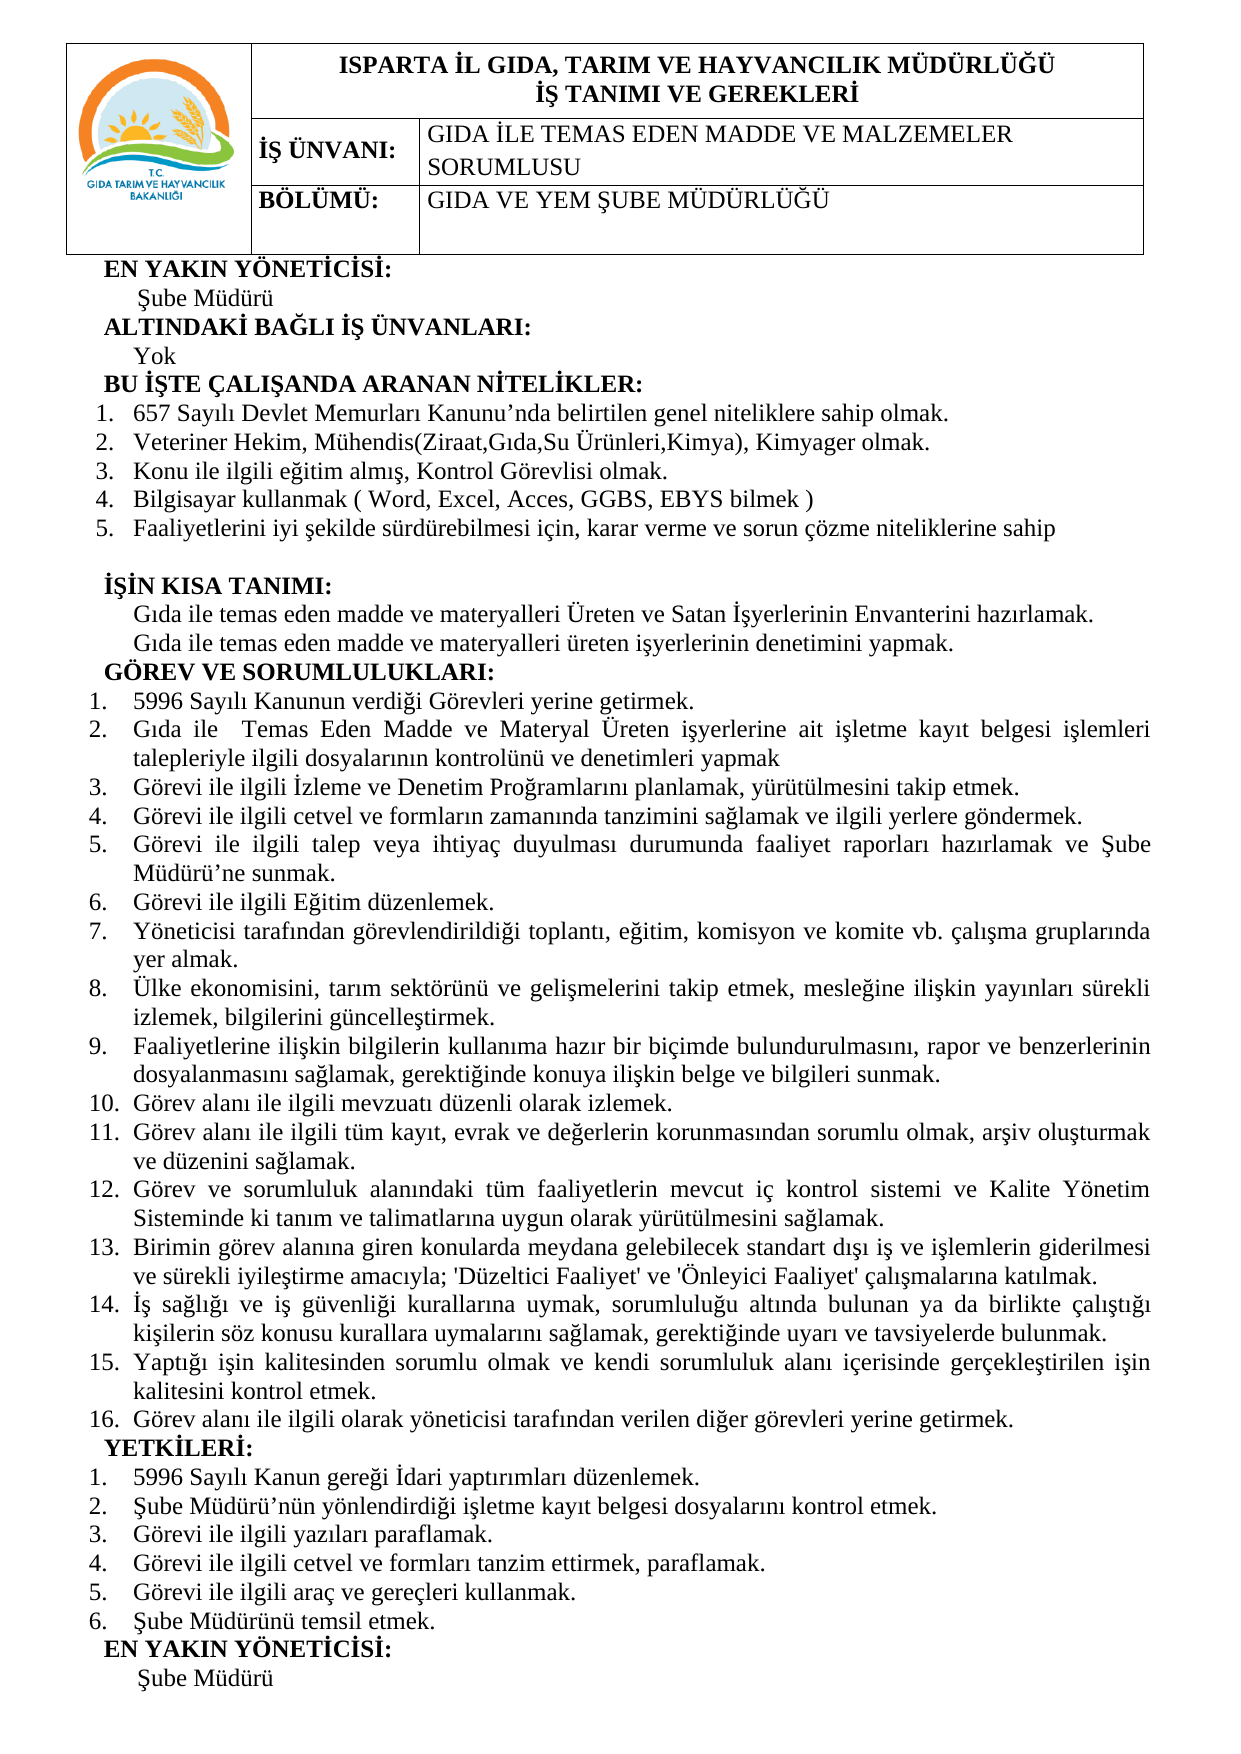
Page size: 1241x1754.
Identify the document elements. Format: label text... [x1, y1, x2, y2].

list Görevi ile ilgili cetvel ve formların zamanında tanzimini sağlamak ve ilgili yerlere göndermek. [89, 801, 1152, 829]
list Yaptığı işin kalitesinden sorumlu olmak ve kendi sorumluluk alanı içerisinde gerçekleştirilen işin kalitesini kontrol etmek. [89, 1347, 1152, 1404]
list Faaliyetlerini iyi şekilde sürdürebilmesi için, karar verme ve sorun çözme niteliklerine sahip [95, 513, 1167, 542]
table_cell BÖLÜMÜ: [252, 186, 419, 253]
list Konu ile ilgili eğitim almış, Kontrol Görevlisi olmak. [95, 456, 1167, 484]
list 657 Sayılı Devlet Memurları Kanunu’nda belirtilen genel niteliklere sahip olmak. [95, 398, 1167, 427]
list Gıda ile Temas Eden Madde ve Materyal Üreten işyerlerine ait işletme kayıt belgesi işlemleri talepleriyle ilgili dosyalarının kontrolünü ve denetimleri yapmak [89, 714, 1152, 772]
list Görevi ile ilgili cetvel ve formları tanzim ettirmek, paraflamak. [89, 1548, 1152, 1577]
list Görevi ile ilgili yazıları paraflamak. [89, 1519, 1152, 1548]
list Bilgisayar kullanmak ( Word, Excel, Acces, GGBS, EBYS bilmek ) [95, 484, 1167, 513]
table_cell GIDA İLE TEMAS EDEN MADDE VE MALZEMELER SORUMLUSU [420, 119, 1143, 184]
text Şube Müdürü [118, 283, 1167, 312]
list Görevi ile ilgili araç ve gereçleri kullanmak. [89, 1577, 1152, 1606]
list Görev alanı ile ilgili olarak yöneticisi tarafından verilen diğer görevleri yerine getirmek. [89, 1404, 1152, 1433]
list Şube Müdürünü temsil etmek. [89, 1606, 1152, 1634]
text GÖREV VE SORUMLULUKLARI: [74, 657, 1167, 686]
list 5996 Sayılı Kanunun verdiği Görevleri yerine getirmek. [89, 686, 1152, 714]
list Şube Müdürü’nün yönlendirdiği işletme kayıt belgesi dosyalarını kontrol etmek. [89, 1491, 1152, 1519]
text İŞİN KISA TANIMI: [74, 571, 1167, 599]
list Görevi ile ilgili Eğitim düzenlemek. [89, 887, 1152, 916]
list Faaliyetlerine ilişkin bilgilerin kullanıma hazır bir biçimde bulundurulmasını, rapor ve benzerlerinin dosyalanmasını sağlamak, gerektiğinde konuya ilişkin belge ve bilgileri sunmak. [89, 1031, 1152, 1088]
table_cell İŞ ÜNVANI: [252, 119, 419, 184]
list Görevi ile ilgili talep veya ihtiyaç duyulması durumunda faaliyet raporları hazırlamak ve Şube Müdürü’ne sunmak. [89, 829, 1152, 887]
table_header [67, 44, 251, 253]
text YETKİLERİ: [74, 1433, 1152, 1462]
list Görevi ile ilgili İzleme ve Denetim Proğramlarını planlamak, yürütülmesini takip etmek. [89, 772, 1152, 801]
table_cell GIDA VE YEM ŞUBE MÜDÜRLÜĞÜ [420, 186, 1143, 253]
list Ülke ekonomisini, tarım sektörünü ve gelişmelerini takip etmek, mesleğine ilişkin yayınları sürekli izlemek, bilgilerini güncelleştirmek. [89, 973, 1152, 1031]
text ALTINDAKİ BAĞLI İŞ ÜNVANLARI: [74, 312, 1167, 341]
text BU İŞTE ÇALIŞANDA ARANAN NİTELİKLER: [74, 369, 1167, 398]
list İş sağlığı ve iş güvenliği kurallarına uymak, sorumluluğu altında bulunan ya da birlikte çalıştığı kişilerin söz konusu kurallara uymalarını sağlamak, gerektiğinde uyarı ve tavsiyelerde bulunmak. [89, 1289, 1152, 1347]
list Görev ve sorumluluk alanındaki tüm faaliyetlerin mevcut iç kontrol sistemi ve Kalite Yönetim Sisteminde ki tanım ve talimatlarına uygun olarak yürütülmesini sağlamak. [89, 1174, 1152, 1232]
text Gıda ile temas eden madde ve materyalleri üreten işyerlerinin denetimini yapmak. [103, 628, 1167, 657]
text Gıda ile temas eden madde ve materyalleri Üreten ve Satan İşyerlerinin Envanterini hazırlamak. [103, 599, 1167, 628]
table_header ISPARTA İL GIDA, TARIM VE HAYVANCILIK MÜDÜRLÜĞÜ İŞ TANIMI VE GEREKLERİ [252, 44, 1143, 118]
text Şube Müdürü [118, 1663, 1167, 1692]
list 5996 Sayılı Kanun gereği İdari yaptırımları düzenlemek. [89, 1462, 1152, 1491]
picture [68, 42, 244, 217]
list Görev alanı ile ilgili tüm kayıt, evrak ve değerlerin korunmasından sorumlu olmak, arşiv oluşturmak ve düzenini sağlamak. [89, 1117, 1152, 1174]
list Birimin görev alanına giren konularda meydana gelebilecek standart dışı iş ve işlemlerin giderilmesi ve sürekli iyileştirme amacıyla; 'Düzeltici Faaliyet' ve 'Önleyici Faaliyet' çalışmalarına katılmak. [89, 1232, 1152, 1289]
text Yok [74, 341, 1167, 369]
list Yöneticisi tarafından görevlendirildiği toplantı, eğitim, komisyon ve komite vb. çalışma gruplarında yer almak. [89, 916, 1152, 973]
list Görev alanı ile ilgili mevzuatı düzenli olarak izlemek. [89, 1088, 1152, 1117]
list Veteriner Hekim, Mühendis(Ziraat,Gıda,Su Ürünleri,Kimya), Kimyager olmak. [95, 427, 1167, 456]
text EN YAKIN YÖNETİCİSİ: [74, 148, 1167, 283]
text EN YAKIN YÖNETİCİSİ: [74, 1634, 1167, 1663]
